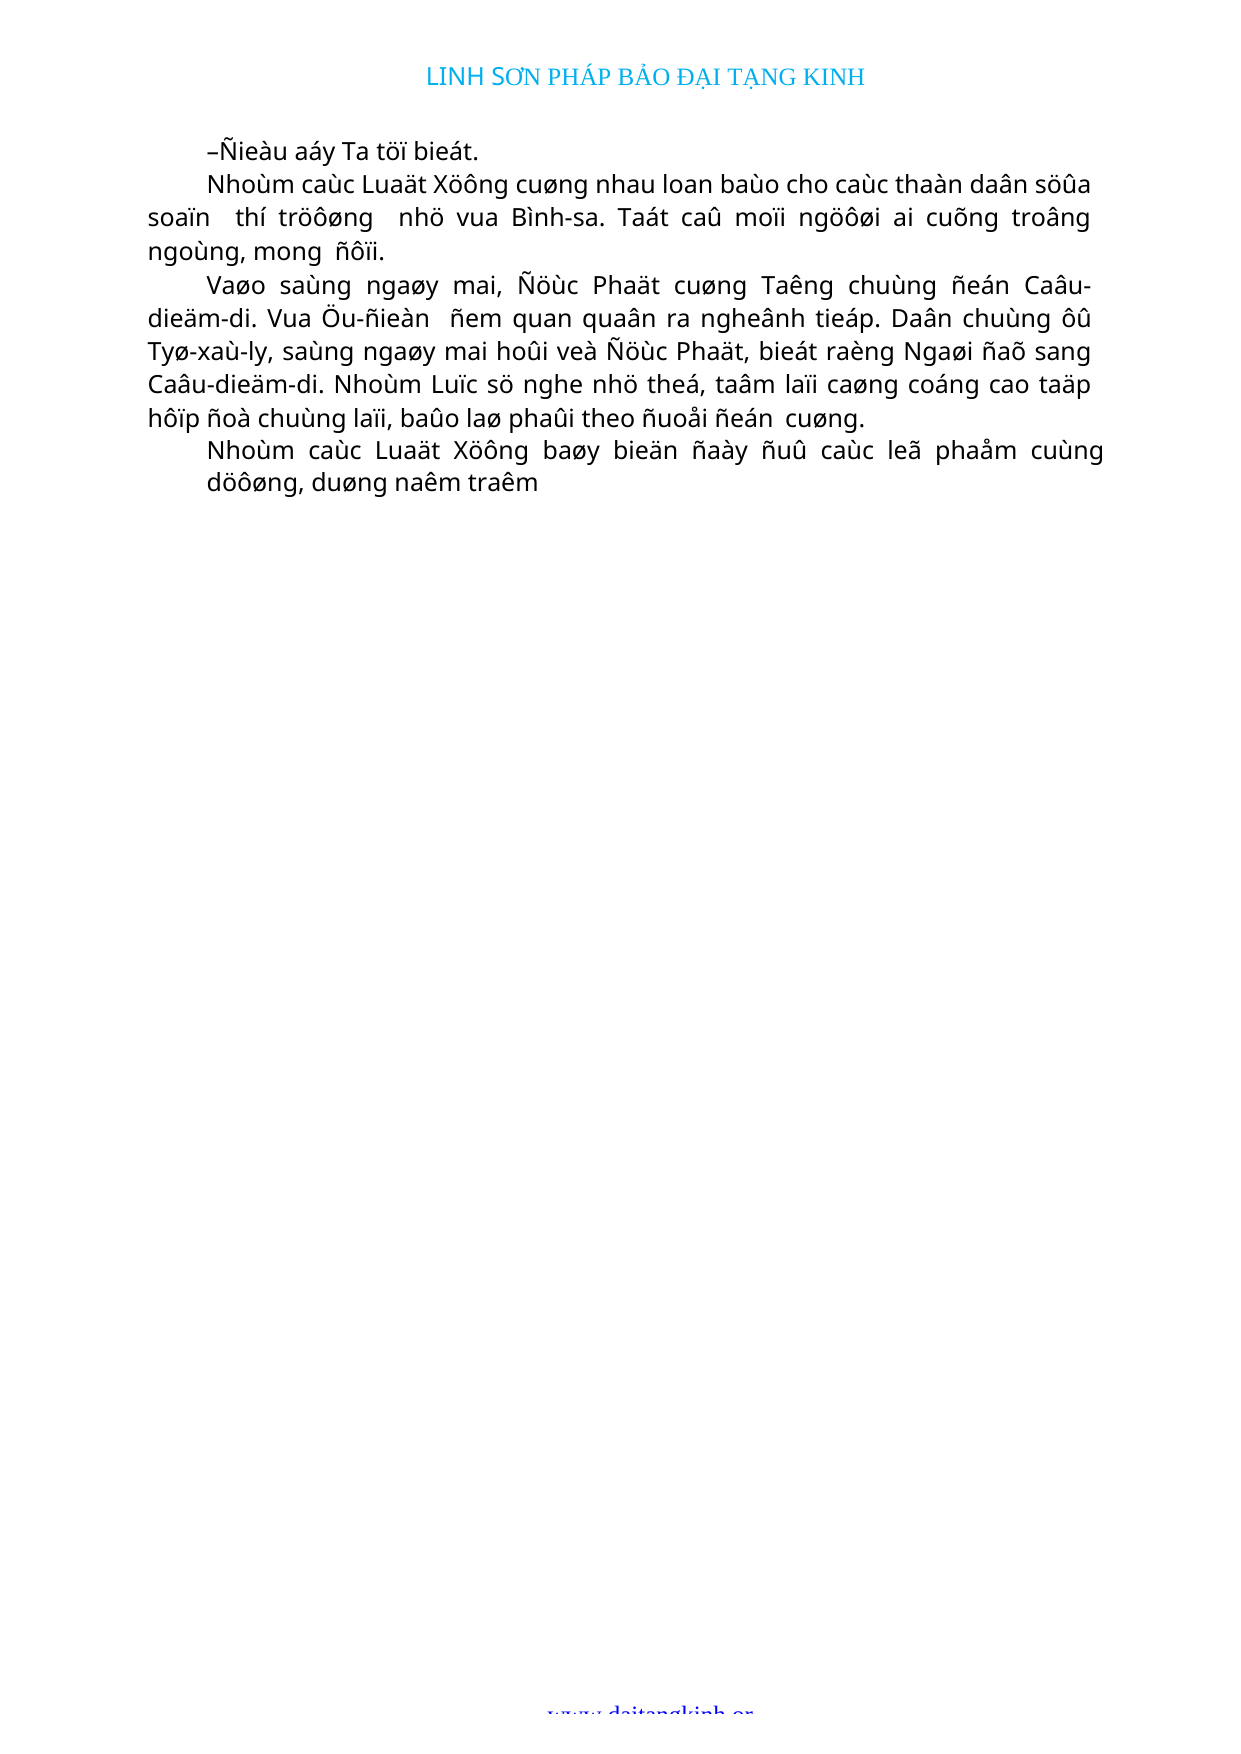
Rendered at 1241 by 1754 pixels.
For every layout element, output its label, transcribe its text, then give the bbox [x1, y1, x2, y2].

text Nhoùm caùc Luaät Xöông cuøng nhau loan baùo cho caùc thaàn daân söûa soaïn thí tröôøng nhö vua Bình-sa. Taát caû moïi ngöôøi ai cuõng troâng ngoùng, mong ñôïi. [147, 167, 1093, 267]
text Nhoùm caùc Luaät Xöông baøy bieän ñaày ñuû caùc leã phaåm cuùng döôøng, duøng naêm traêm [206, 434, 1105, 498]
text –Ñieàu aáy Ta töï bieát. [206, 135, 1105, 167]
text Vaøo saùng ngaøy mai, Ñöùc Phaät cuøng Taêng chuùng ñeán Caâu-dieäm-di. Vua Öu-ñieàn ñem quan quaân ra ngheânh tieáp. Daân chuùng ôû Tyø-xaù-ly, saùng ngaøy mai hoûi veà Ñöùc Phaät, bieát raèng Ngaøi ñaõ sang Caâu-dieäm-di. Nhoùm Luïc sö nghe nhö theá, taâm laïi caøng coáng cao taäp hôïp ñoà chuùng laïi, baûo laø phaûi theo ñuoåi ñeán cuøng. [147, 267, 1093, 434]
